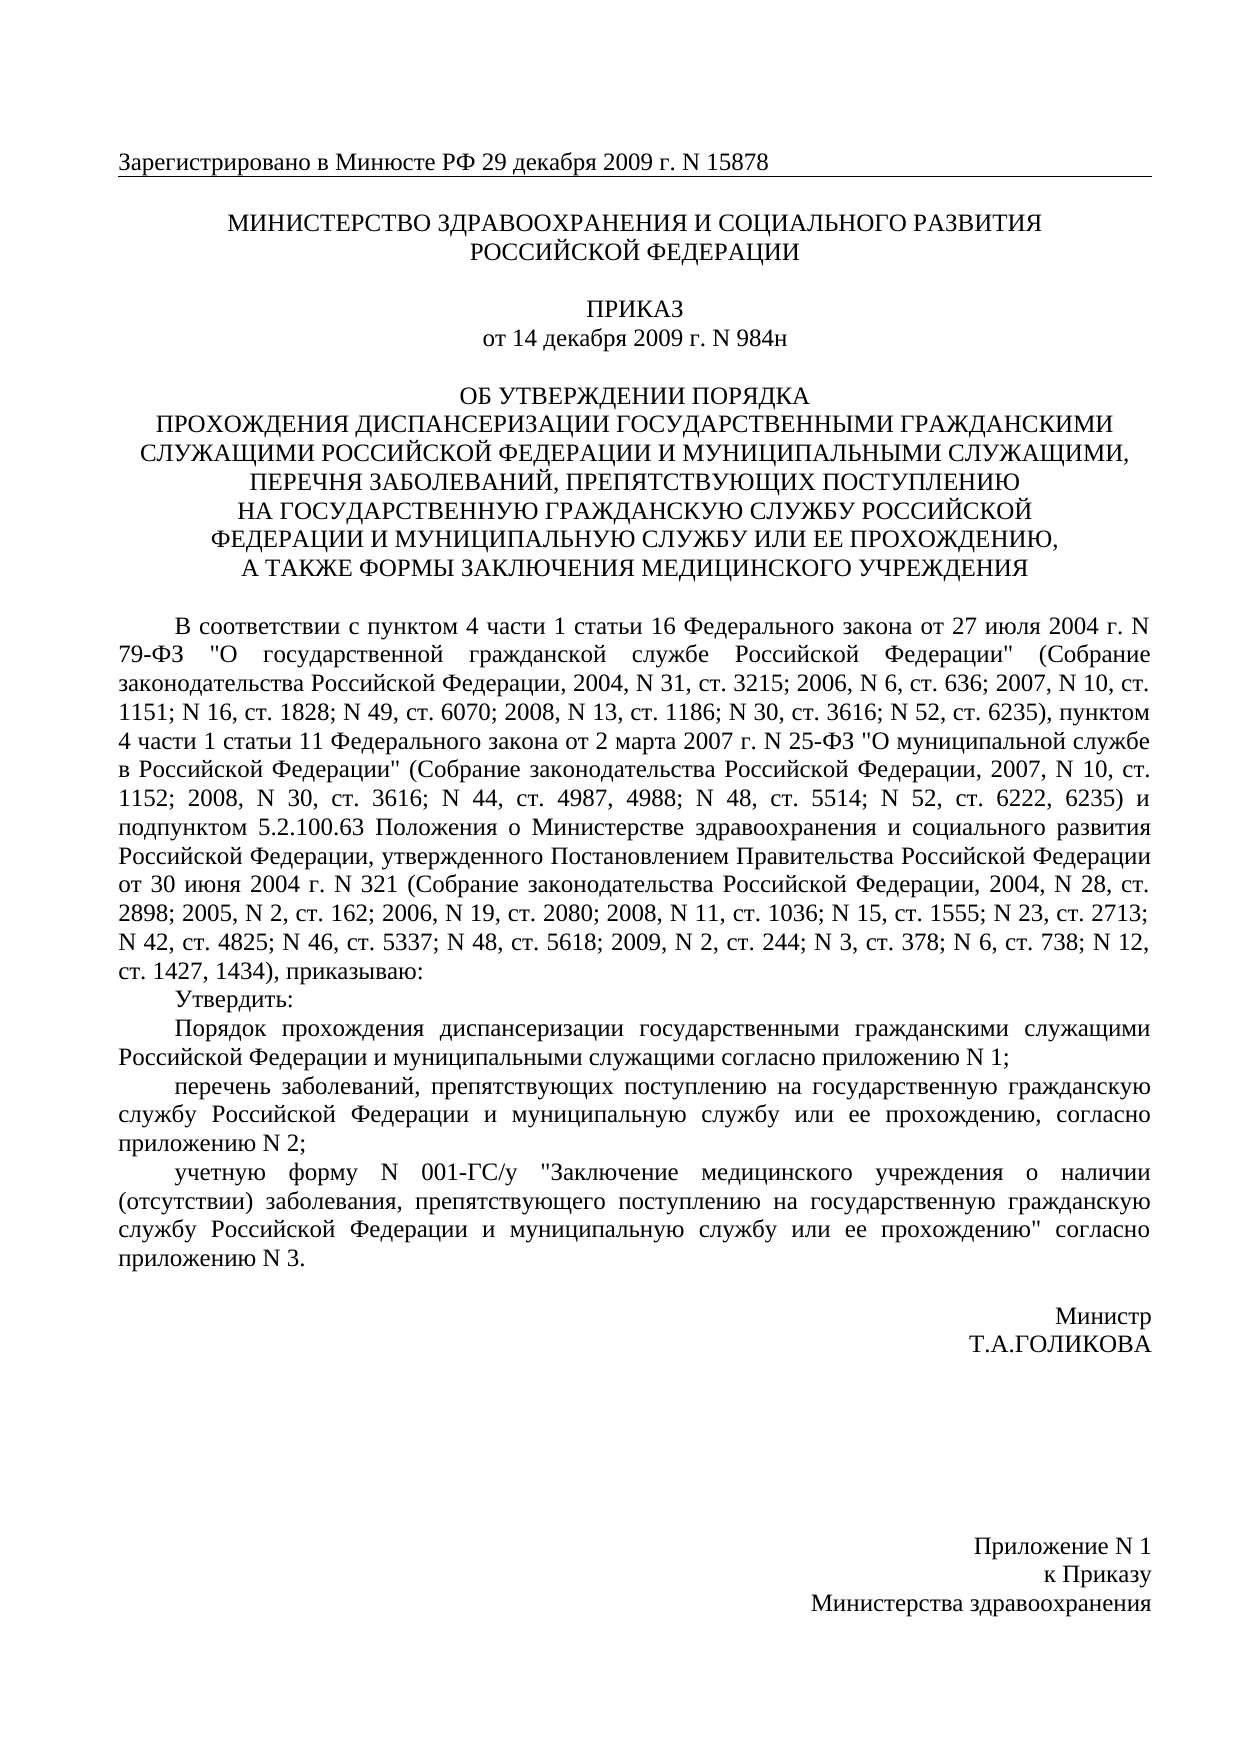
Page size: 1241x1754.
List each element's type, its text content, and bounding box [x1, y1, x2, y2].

text ПРОХОЖДЕНИЯ ДИСПАНСЕРИЗАЦИИ ГОСУДАРСТВЕННЫМИ ГРАЖДАНСКИМИ [118, 409, 1152, 438]
text НА ГОСУДАРСТВЕННУЮ ГРАЖДАНСКУЮ СЛУЖБУ РОССИЙСКОЙ [118, 496, 1152, 524]
text МИНИСТЕРСТВО ЗДРАВООХРАНЕНИЯ И СОЦИАЛЬНОГО РАЗВИТИЯ [118, 208, 1152, 237]
text В соответствии с пунктом 4 части 1 статьи 16 Федерального закона от 27 июля 2004 г. N 79-ФЗ "О государственной гражданской службе Российской Федерации" (Собрание законодательства Российской Федерации, 2004, N 31, ст. 3215; 2006, N 6, ст. 636; 2007, N 10, ст. 1151; N 16, ст. 1828; N 49, ст. 6070; 2008, N 13, ст. 1186; N 30, ст. 3616; N 52, ст. 6235), пунктом 4 части 1 статьи 11 Федерального закона от 2 марта 2007 г. N 25-ФЗ "О муниципальной службе в Российской Федерации" (Собрание законодательства Российской Федерации, 2007, N 10, ст. 1152; 2008, N 30, ст. 3616; N 44, ст. 4987, 4988; N 48, ст. 5514; N 52, ст. 6222, 6235) и подпунктом 5.2.100.63 Положения о Министерстве здравоохранения и социального развития Российской Федерации, утвержденного Постановлением Правительства Российской Федерации от 30 июня 2004 г. N 321 (Собрание законодательства Российской Федерации, 2004, N 28, ст. 2898; 2005, N 2, ст. 162; 2006, N 19, ст. 2080; 2008, N 11, ст. 1036; N 15, ст. 1555; N 23, ст. 2713; N 42, ст. 4825; N 46, ст. 5337; N 48, ст. 5618; 2009, N 2, ст. 244; N 3, ст. 378; N 6, ст. 738; N 12, ст. 1427, 1434), приказываю: [118, 611, 1152, 984]
text Приложение N 1 [118, 1531, 1152, 1559]
text Т.А.ГОЛИКОВА [118, 1329, 1152, 1358]
text А ТАКЖЕ ФОРМЫ ЗАКЛЮЧЕНИЯ МЕДИЦИНСКОГО УЧРЕЖДЕНИЯ [118, 553, 1152, 582]
text перечень заболеваний, препятствующих поступлению на государственную гражданскую службу Российской Федерации и муниципальную службу или ее прохождению, согласно приложению N 2; [118, 1071, 1152, 1157]
text Министр [118, 1301, 1152, 1329]
text Зарегистрировано в Минюсте РФ 29 декабря 2009 г. N 15878 [118, 147, 1152, 176]
text ФЕДЕРАЦИИ И МУНИЦИПАЛЬНУЮ СЛУЖБУ ИЛИ ЕЕ ПРОХОЖДЕНИЮ, [118, 524, 1152, 553]
text РОССИЙСКОЙ ФЕДЕРАЦИИ [118, 237, 1152, 266]
text от 14 декабря 2009 г. N 984н [118, 323, 1152, 352]
text ПРИКАЗ [118, 294, 1152, 323]
text Порядок прохождения диспансеризации государственными гражданскими служащими Российской Федерации и муниципальными служащими согласно приложению N 1; [118, 1013, 1152, 1071]
text Министерства здравоохранения [118, 1588, 1152, 1617]
text к Приказу [118, 1559, 1152, 1588]
text Утвердить: [118, 984, 1152, 1013]
text учетную форму N 001-ГС/у "Заключение медицинского учреждения о наличии (отсутствии) заболевания, препятствующего поступлению на государственную гражданскую службу Российской Федерации и муниципальную службу или ее прохождению" согласно приложению N 3. [118, 1157, 1152, 1272]
text СЛУЖАЩИМИ РОССИЙСКОЙ ФЕДЕРАЦИИ И МУНИЦИПАЛЬНЫМИ СЛУЖАЩИМИ, [118, 438, 1152, 467]
text ОБ УТВЕРЖДЕНИИ ПОРЯДКА [118, 381, 1152, 409]
text ПЕРЕЧНЯ ЗАБОЛЕВАНИЙ, ПРЕПЯТСТВУЮЩИХ ПОСТУПЛЕНИЮ [118, 467, 1152, 496]
